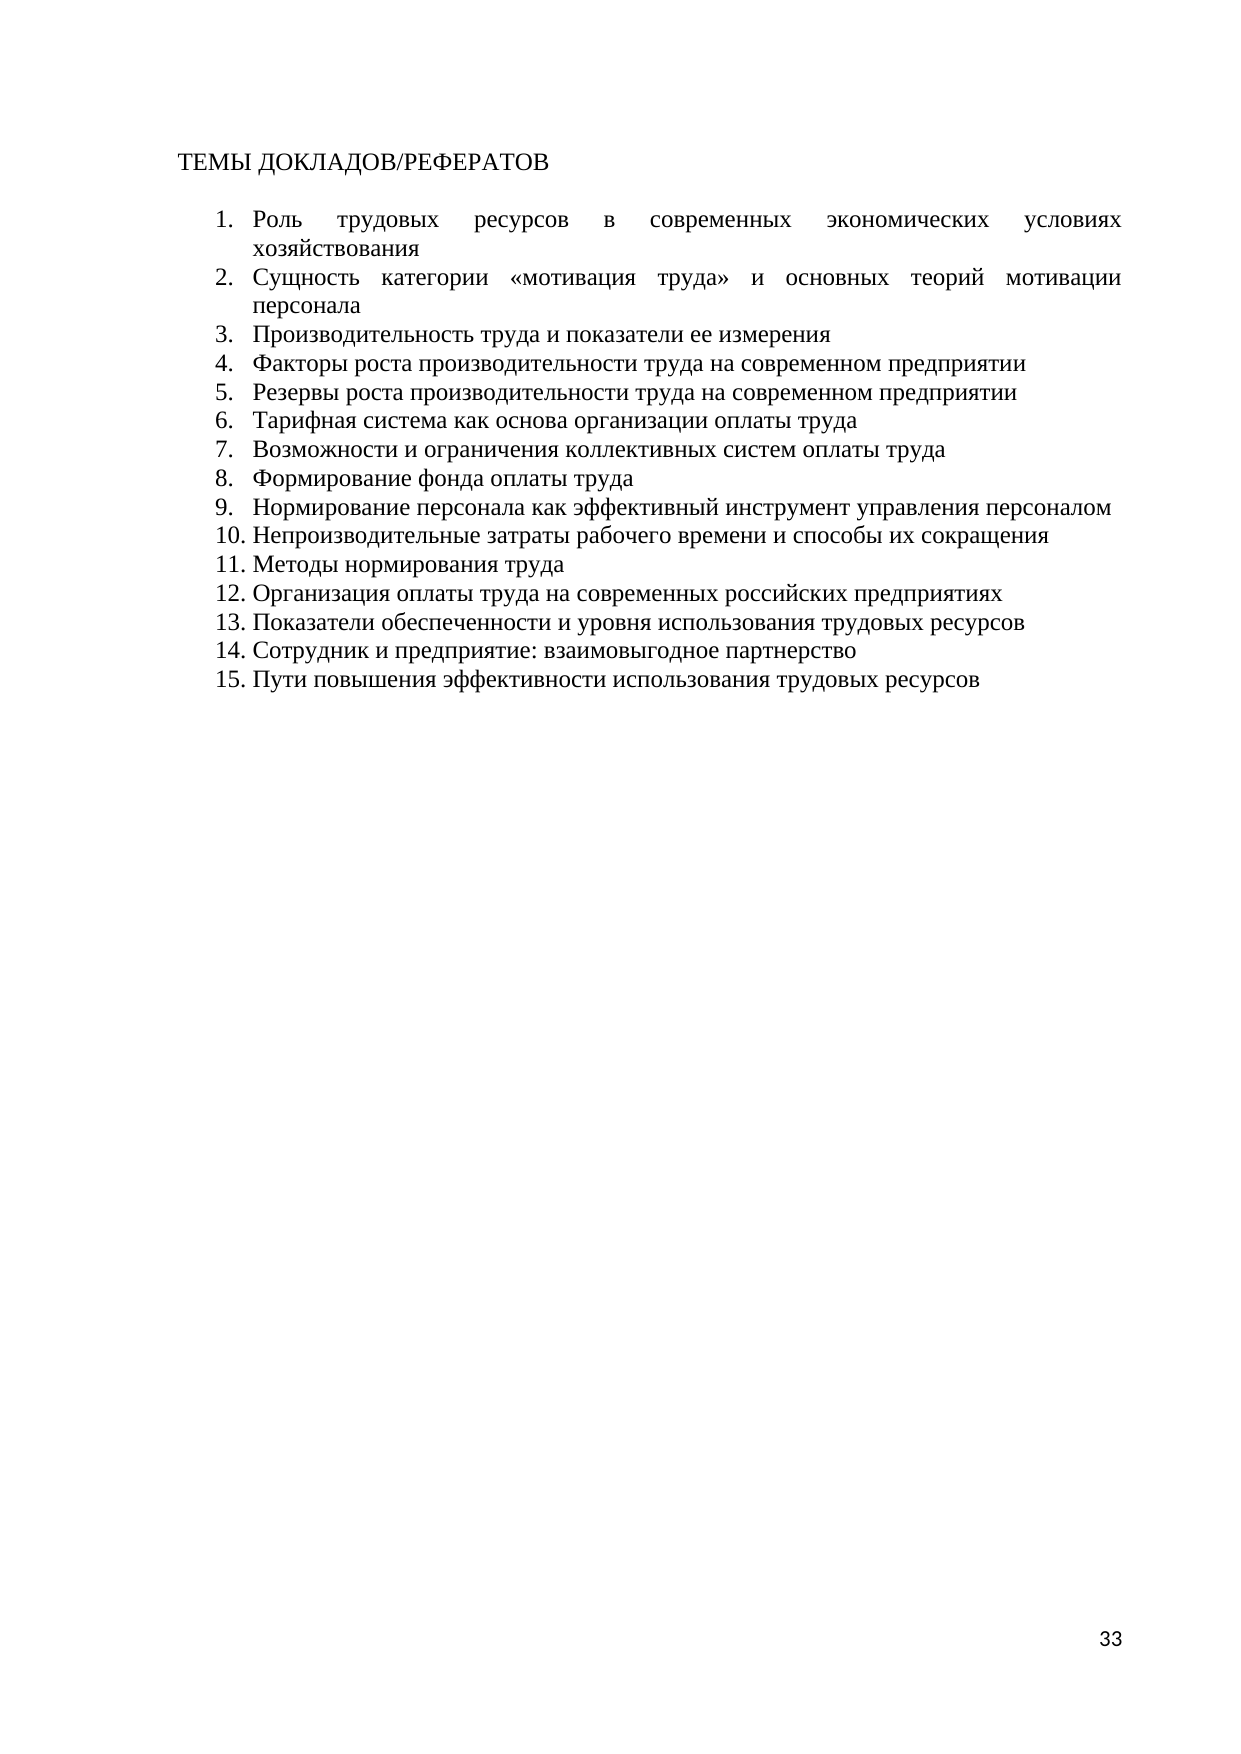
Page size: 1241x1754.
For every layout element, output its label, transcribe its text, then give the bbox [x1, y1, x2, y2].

list Методы нормирования труда [215, 549, 1122, 578]
list Резервы роста производительности труда на современном предприятии [215, 377, 1122, 406]
text ТЕМЫ ДОКЛАДОВ/РЕФЕРАТОВ [118, 147, 1122, 176]
list Производительность труда и показатели ее измерения [215, 319, 1122, 348]
list Возможности и ограничения коллективных систем оплаты труда [215, 434, 1122, 463]
list Непроизводительные затраты рабочего времени и способы их сокращения [215, 521, 1122, 549]
list Показатели обеспеченности и уровня использования трудовых ресурсов [215, 607, 1122, 636]
list Пути повышения эффективности использования трудовых ресурсов [215, 664, 1122, 693]
list Организация оплаты труда на современных российских предприятиях [215, 578, 1122, 607]
list Роль трудовых ресурсов в современных экономических условиях хозяйствования [215, 204, 1122, 262]
list Формирование фонда оплаты труда [215, 463, 1122, 492]
list Нормирование персонала как эффективный инструмент управления персоналом [215, 492, 1122, 521]
list Тарифная система как основа организации оплаты труда [215, 406, 1122, 434]
list Сущность категории «мотивация труда» и основных теорий мотивации персонала [215, 262, 1122, 319]
list Факторы роста производительности труда на современном предприятии [215, 348, 1122, 377]
list Сотрудник и предприятие: взаимовыгодное партнерство [215, 636, 1122, 664]
